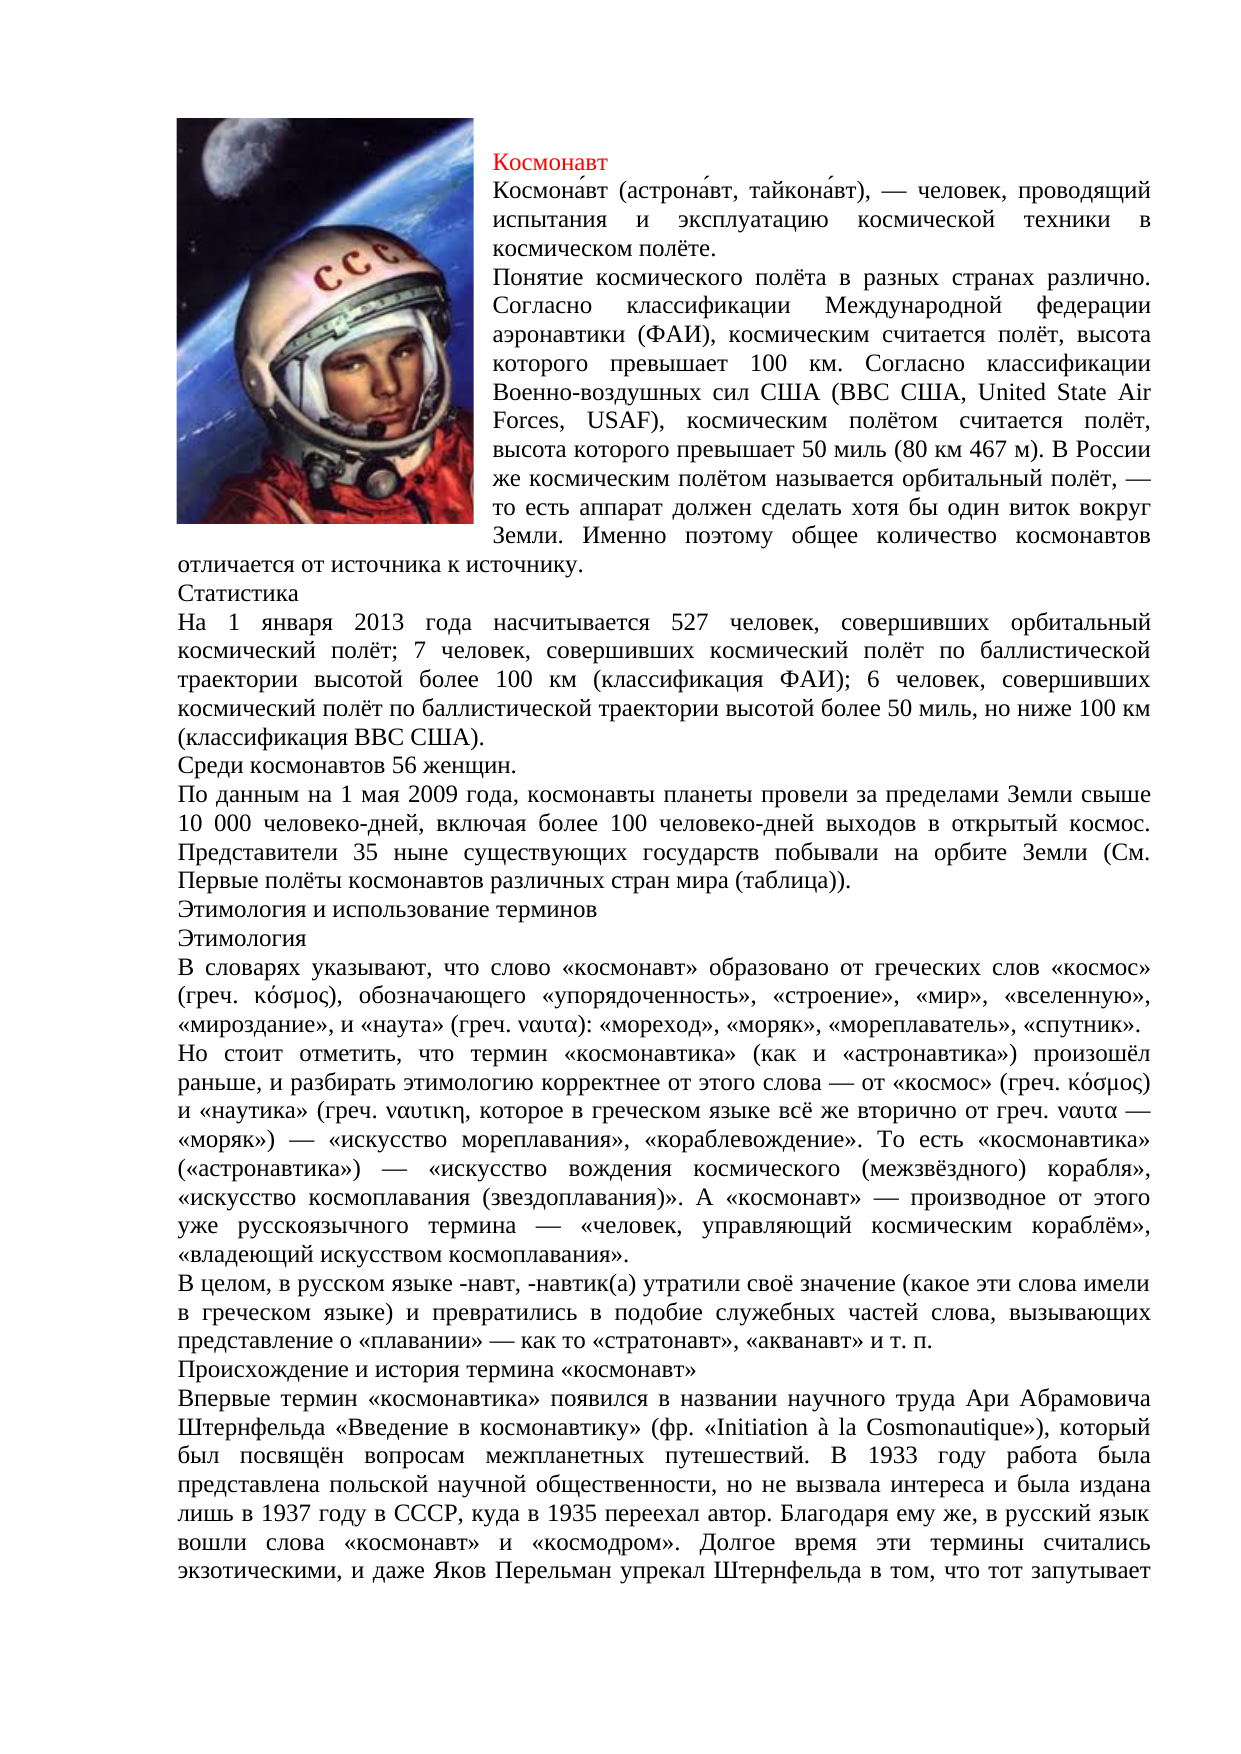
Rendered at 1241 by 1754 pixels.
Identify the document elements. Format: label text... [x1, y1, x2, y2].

text По данным на 1 мая 2009 года, космонавты планеты провели за пределами Земли свыше 10 000 человеко-дней, включая более 100 человеко-дней выходов в открытый космос. Представители 35 ныне существующих государств побывали на орбите Земли (См. Первые полёты космонавтов различных стран мира (таблица)). [177, 779, 1152, 894]
text Но стоит отметить, что термин «космонавтика» (как и «астронавтика») произошёл раньше, и разбирать этимологию корректнее от этого слова — от «космос» (греч. κόσμος) и «наутика» (греч. ναυτικη, которое в греческом языке всё же вторично от греч. ναυτα — «моряк») — «искусство мореплавания», «кораблевождение». То есть «космонавтика» («астронавтика») — «искусство вождения космического (межзвёздного) корабля», «искусство космоплавания (звездоплавания)». А «космонавт» — производное от этого уже русскоязычного термина — «человек, управляющий космическим кораблём», «владеющий искусством космоплавания». [177, 1038, 1152, 1268]
picture [176, 118, 474, 524]
text Происхождение и история термина «космонавт» [177, 1354, 1152, 1383]
text Этимология и использование терминов [177, 894, 1152, 923]
text Понятие космического полёта в разных странах различно. Согласно классификации Международной федерации аэронавтики (ФАИ), космическим считается полёт, высота которого превышает 100 км. Согласно классификации Военно-воздушных сил США (ВВС США, United State Air Forces, USAF), космическим полётом считается полёт, высота которого превышает 50 миль (80 км 467 м). В России же космическим полётом называется орбитальный полёт, — то есть аппарат должен сделать хотя бы один виток вокруг Земли. Именно поэтому общее количество космонавтов отличается от источника к источнику. [177, 262, 1152, 578]
text Этимология [177, 923, 1152, 952]
text Космонавт [474, 147, 1152, 176]
text Среди космонавтов 56 женщин. [177, 751, 1152, 779]
text Статистика [177, 578, 1152, 607]
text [177, 1383, 1152, 1584]
text В целом, в русском языке -навт, -навтик(а) утратили своё значение (какое эти слова имели в греческом языке) и превратились в подобие служебных частей слова, вызывающих представление о «плавании» — как то «стратонавт», «акванавт» и т. п. [177, 1268, 1152, 1354]
text На 1 января 2013 года насчитывается 527 человек, совершивших орбитальный космический полёт; 7 человек, совершивших космический полёт по баллистической траектории высотой более 100 км (классификация ФАИ); 6 человек, совершивших космический полёт по баллистической траектории высотой более 50 миль, но ниже 100 км (классификация ВВС США). [177, 607, 1152, 751]
text В словарях указывают, что слово «космонавт» образовано от греческих слов «космос» (греч. κόσμος), обозначающего «упорядоченность», «строение», «мир», «вселенную», «мироздание», и «наута» (греч. ναυτα): «мореход», «моряк», «мореплаватель», «спутник». [177, 952, 1152, 1038]
text Космона́вт (астрона́вт, тайкона́вт), — человек, проводящий испытания и эксплуатацию космической техники в космическом полёте. [474, 176, 1152, 262]
